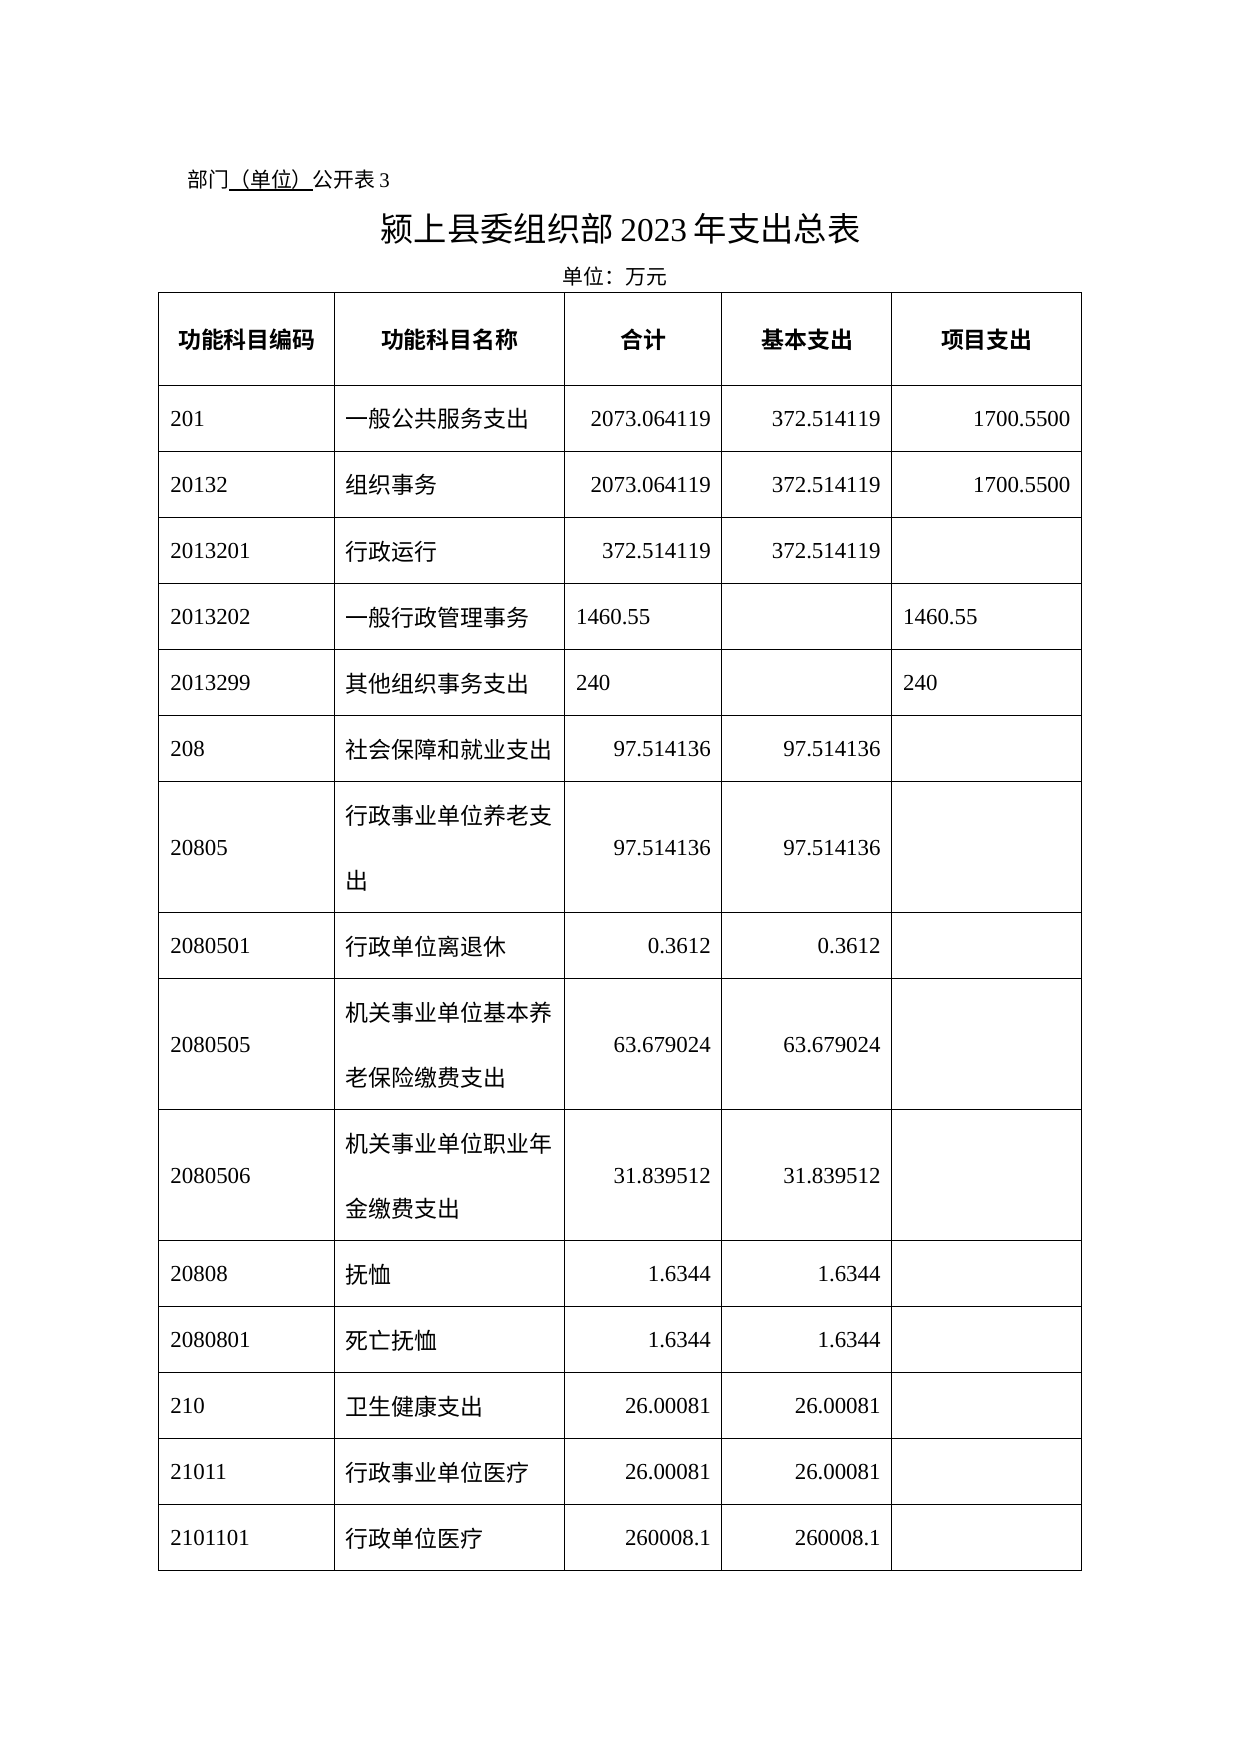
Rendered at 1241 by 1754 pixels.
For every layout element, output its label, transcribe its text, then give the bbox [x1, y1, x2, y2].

table_cell 1.6344 [565, 1241, 721, 1306]
table_cell 21011 [159, 1439, 334, 1504]
table_cell 其他组织事务支出 [335, 650, 564, 715]
text 部门（单位）公开表3 [187, 162, 1053, 194]
table_cell [892, 913, 1081, 978]
table_cell 1700.5500 [892, 386, 1081, 451]
table_cell 0.3612 [565, 913, 721, 978]
table_cell [892, 1373, 1081, 1438]
table_cell 2101101 [159, 1505, 334, 1570]
table_cell 组织事务 [335, 452, 564, 517]
table_cell 26.00081 [722, 1373, 891, 1438]
table_cell [892, 979, 1081, 1109]
table_cell [892, 1110, 1081, 1240]
table_cell 97.514136 [565, 716, 721, 781]
table_cell 机关事业单位职业年金缴费支出 [335, 1110, 564, 1240]
table_cell 63.679024 [565, 979, 721, 1109]
table_cell 死亡抚恤 [335, 1307, 564, 1372]
table_cell 372.514119 [722, 518, 891, 583]
table_cell 行政运行 [335, 518, 564, 583]
table_cell 2080501 [159, 913, 334, 978]
table_cell 210 [159, 1373, 334, 1438]
table_cell [722, 584, 891, 649]
table_header 功能科目编码 [159, 293, 334, 384]
table_cell 行政事业单位养老支出 [335, 782, 564, 912]
table_cell 26.00081 [722, 1439, 891, 1504]
table_cell 行政单位离退休 [335, 913, 564, 978]
table_cell 卫生健康支出 [335, 1373, 564, 1438]
table_header 功能科目名称 [335, 293, 564, 384]
table_cell 2080801 [159, 1307, 334, 1372]
table_cell [722, 650, 891, 715]
table_cell 372.514119 [722, 452, 891, 517]
table_cell [892, 1307, 1081, 1372]
table_cell 31.839512 [722, 1110, 891, 1240]
table_cell 97.514136 [722, 782, 891, 912]
text 单位：万元 [187, 259, 1053, 292]
table_cell 26.00081 [565, 1373, 721, 1438]
table_header 基本支出 [722, 293, 891, 384]
table_cell 97.514136 [565, 782, 721, 912]
table_cell 一般行政管理事务 [335, 584, 564, 649]
table_cell 1.6344 [722, 1307, 891, 1372]
table_cell [892, 518, 1081, 583]
table_cell 2080506 [159, 1110, 334, 1240]
table_cell 63.679024 [722, 979, 891, 1109]
table_cell 2013201 [159, 518, 334, 583]
table_cell 260008.1 [722, 1505, 891, 1570]
table_cell 行政事业单位医疗 [335, 1439, 564, 1504]
table_cell 372.514119 [722, 386, 891, 451]
table_cell 240 [565, 650, 721, 715]
table_cell 1.6344 [565, 1307, 721, 1372]
table_cell 2013202 [159, 584, 334, 649]
table_cell 97.514136 [722, 716, 891, 781]
table_cell 一般公共服务支出 [335, 386, 564, 451]
text 颍上县委组织部2023年支出总表 [187, 194, 1053, 259]
table_cell 20808 [159, 1241, 334, 1306]
table_cell 社会保障和就业支出 [335, 716, 564, 781]
table_header 项目支出 [892, 293, 1081, 384]
table_cell 31.839512 [565, 1110, 721, 1240]
table_cell 208 [159, 716, 334, 781]
table_cell 260008.1 [565, 1505, 721, 1570]
table_cell 1460.55 [565, 584, 721, 649]
table_cell [892, 782, 1081, 912]
table_cell 26.00081 [565, 1439, 721, 1504]
table_cell [892, 1439, 1081, 1504]
table_cell 2080505 [159, 979, 334, 1109]
table_cell 240 [892, 650, 1081, 715]
table_cell 201 [159, 386, 334, 451]
table_cell 机关事业单位基本养老保险缴费支出 [335, 979, 564, 1109]
table_cell 抚恤 [335, 1241, 564, 1306]
table_cell 1.6344 [722, 1241, 891, 1306]
table_cell 372.514119 [565, 518, 721, 583]
table_header 合计 [565, 293, 721, 384]
table_cell 行政单位医疗 [335, 1505, 564, 1570]
table_cell [892, 1241, 1081, 1306]
table_cell 2013299 [159, 650, 334, 715]
table_cell 20805 [159, 782, 334, 912]
table_cell 2073.064119 [565, 452, 721, 517]
table_cell [892, 1505, 1081, 1570]
table_cell 1700.5500 [892, 452, 1081, 517]
table_cell [892, 716, 1081, 781]
table_cell 0.3612 [722, 913, 891, 978]
table_cell 2073.064119 [565, 386, 721, 451]
table_cell 20132 [159, 452, 334, 517]
table_cell 1460.55 [892, 584, 1081, 649]
